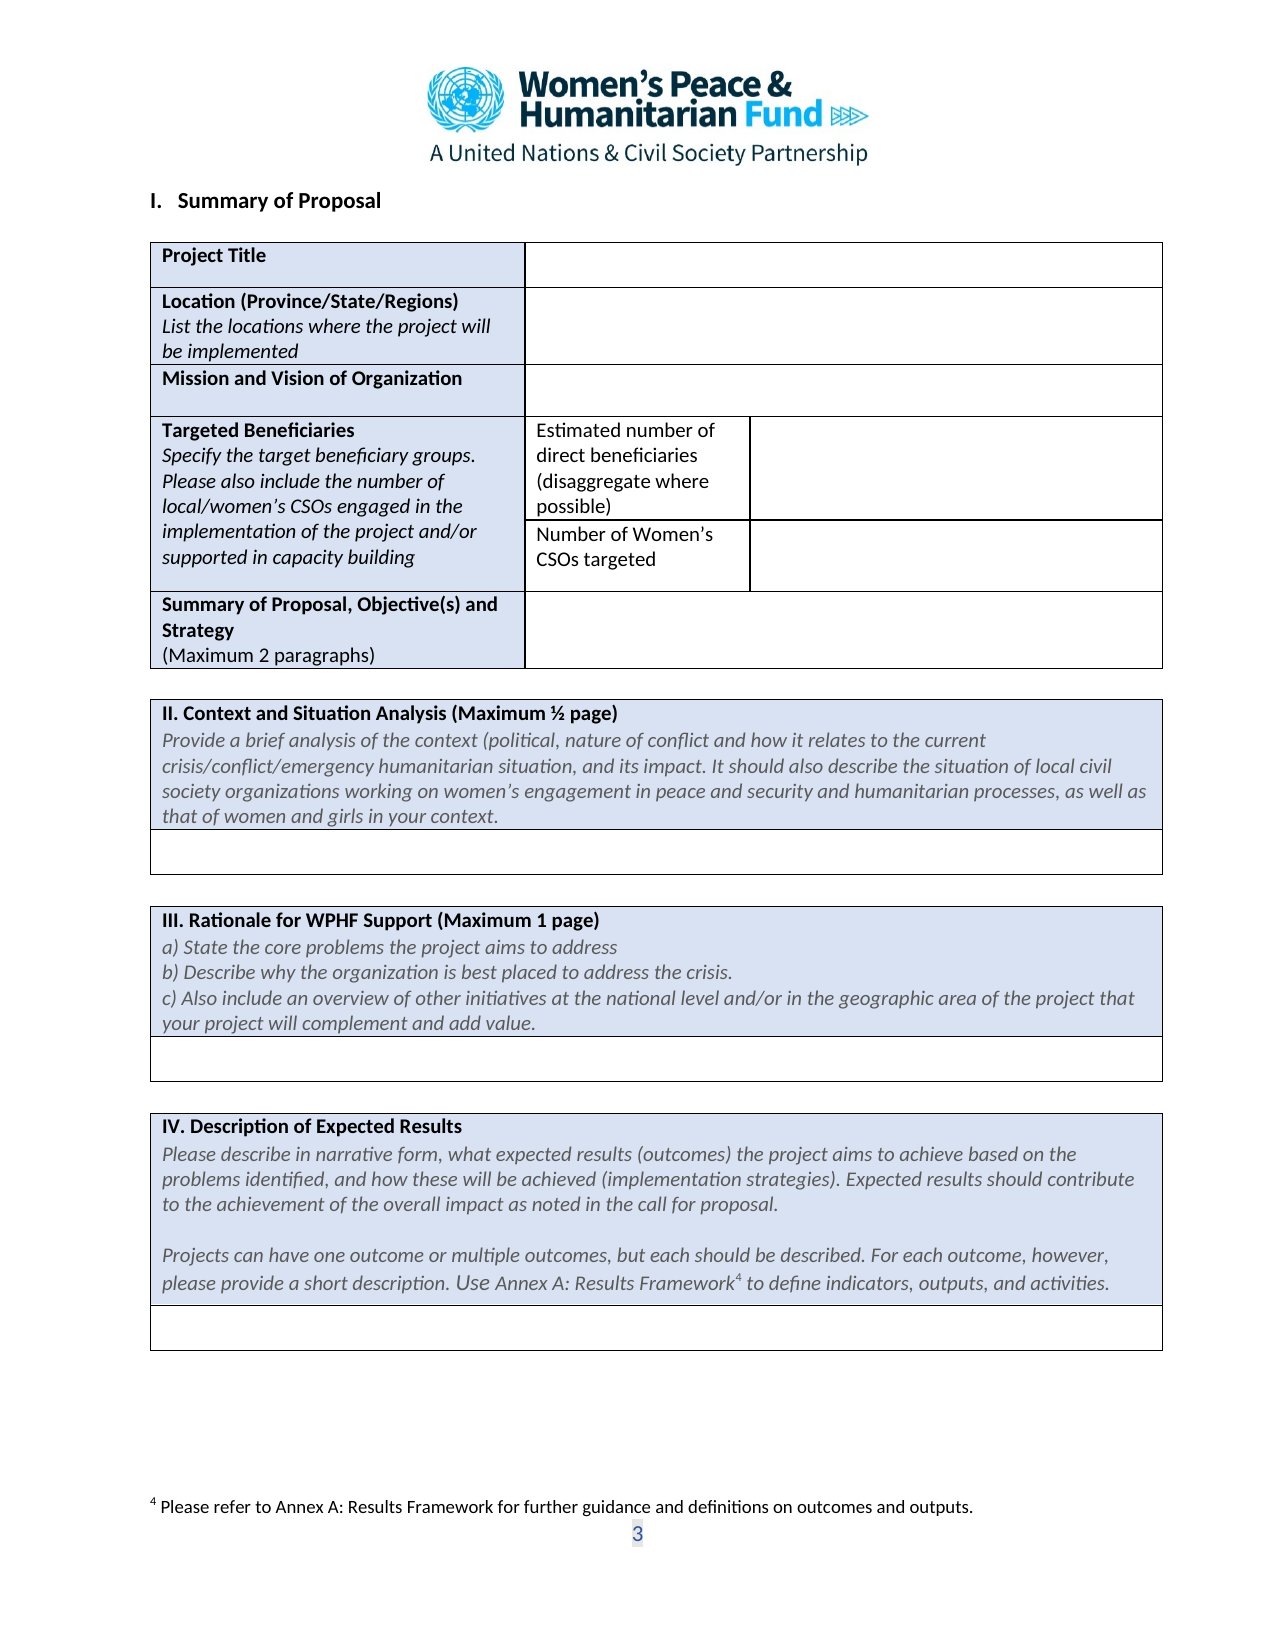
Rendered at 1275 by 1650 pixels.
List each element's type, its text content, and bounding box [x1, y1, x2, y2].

table_cell [526, 592, 1162, 668]
table_cell Number of Women’s CSOs targeted [526, 521, 749, 591]
table_cell Estimated number of direct beneficiaries (disaggregate where possible) [526, 417, 749, 519]
picture [427, 67, 869, 166]
table_header Project Title [151, 243, 524, 287]
table_cell [526, 288, 1162, 364]
table_cell [751, 521, 1162, 591]
table_cell [151, 830, 1162, 874]
table_header II. Context and Situation Analysis (Maximum ½ page) Provide a brief analysis of the context (political, nature of conflict and how it relates to the current crisis/conflict/emergency humanitarian situation, and its impact. It should also describe the situation of local civil society organizations working on women’s engagement in peace and security and humanitarian processes, as well as that of women and girls in your context. [151, 700, 1162, 829]
text I. Summary of Proposal [150, 187, 1125, 215]
table_cell [751, 417, 1162, 519]
table_cell [151, 1037, 1162, 1081]
table_cell Targeted Beneficiaries Specify the target beneficiary groups. Please also include the number of local/women’s CSOs engaged in the implementation of the project and/or supported in capacity building [151, 417, 524, 591]
table_header [526, 243, 1162, 287]
table_header IV. Description of Expected Results Please describe in narrative form, what expected results (outcomes) the project aims to achieve based on the problems identified, and how these will be achieved (implementation strategies). Expected results should contribute to the achievement of the overall impact as noted in the call for proposal. Projects can have one outcome or multiple outcomes, but each should be described. For each outcome, however, please provide a short description. Use Annex A: Results Framework to define indicators, outputs, and activities. [151, 1114, 1162, 1304]
table_cell Summary of Proposal, Objective(s) and Strategy (Maximum 2 paragraphs) [151, 592, 524, 668]
table_cell Mission and Vision of Organization [151, 365, 524, 416]
table_cell Location (Province/State/Regions) List the locations where the project will be implemented [151, 288, 524, 364]
table_cell [526, 365, 1162, 416]
table_header III. Rationale for WPHF Support (Maximum 1 page) a) State the core problems the project aims to address b) Describe why the organization is best placed to address the crisis. c) Also include an overview of other initiatives at the national level and/or in the geographic area of the project that your project will complement and add value. [151, 907, 1162, 1036]
table_cell [151, 1306, 1162, 1349]
